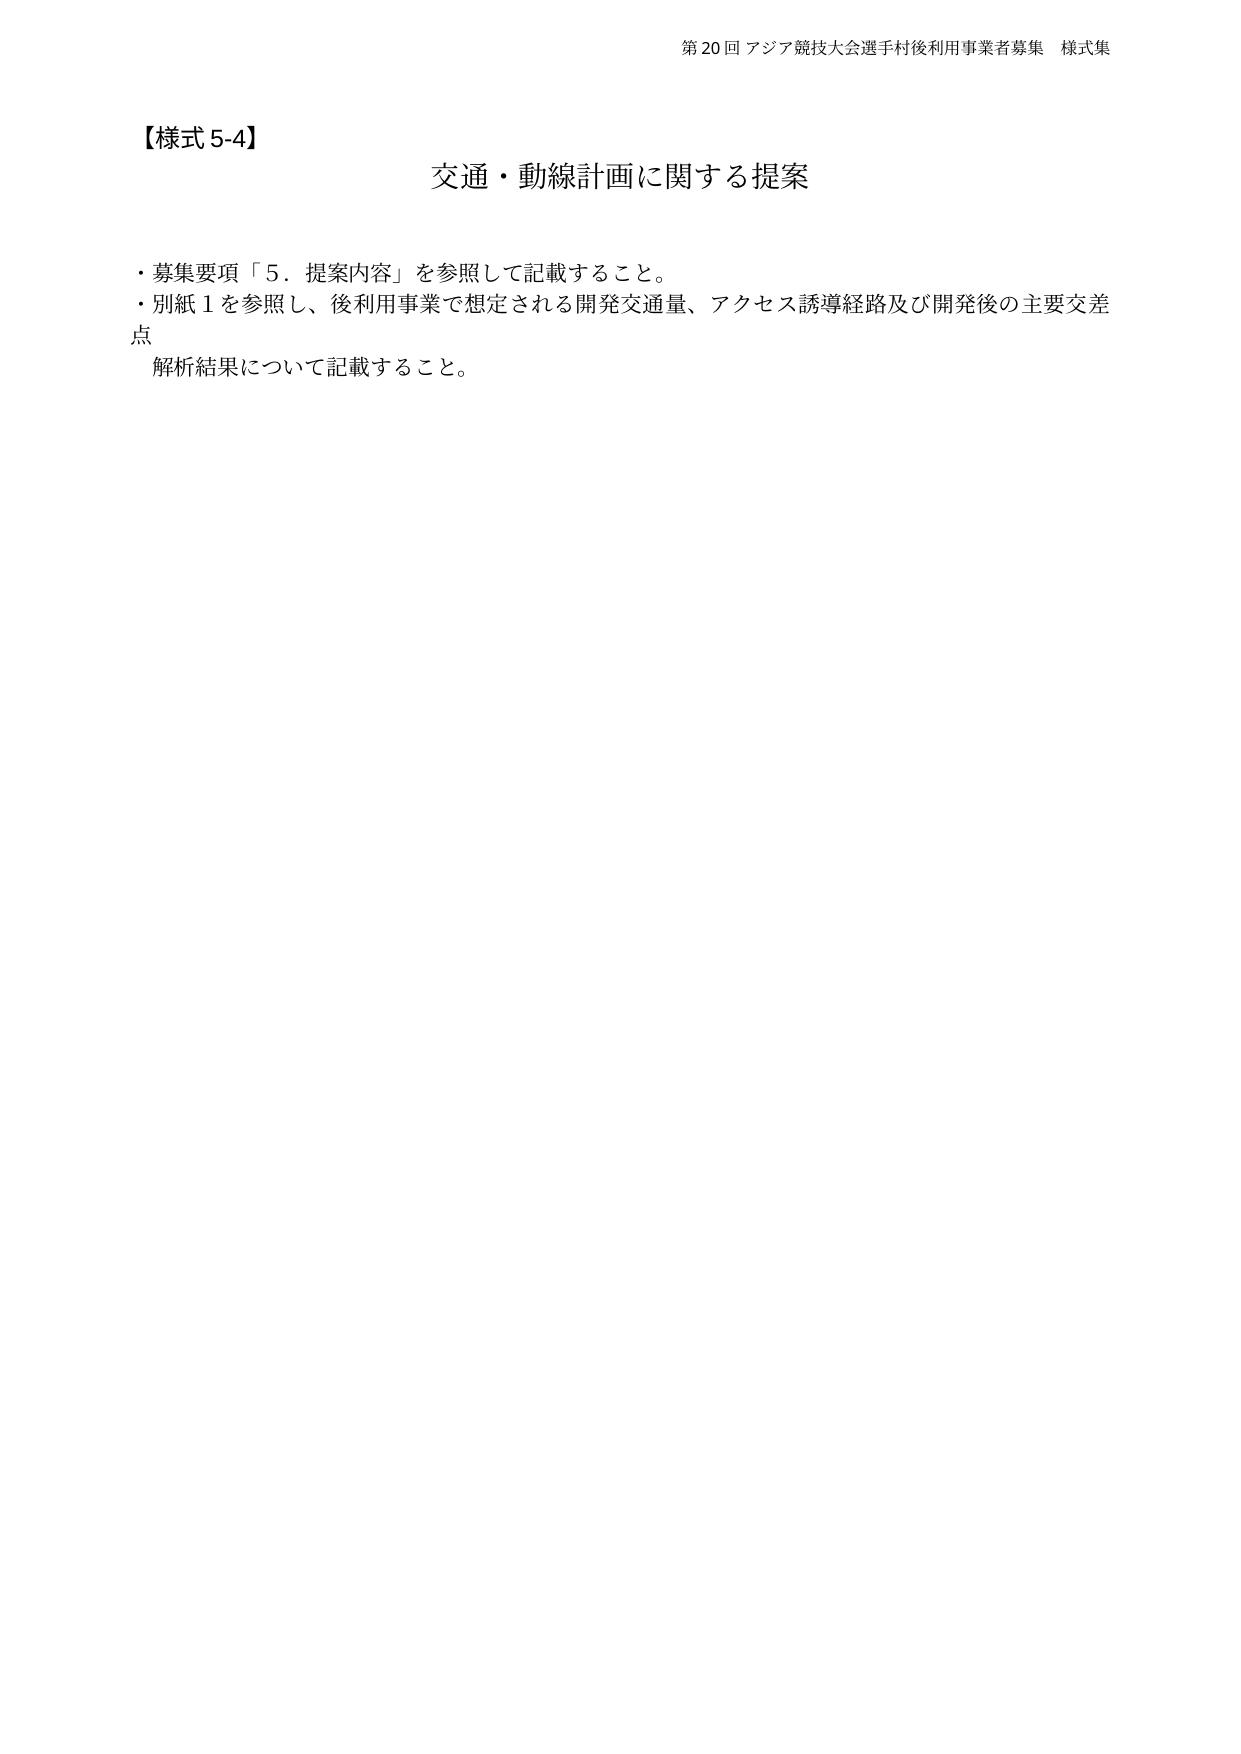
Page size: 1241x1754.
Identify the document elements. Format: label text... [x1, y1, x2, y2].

text 解析結果について記載すること。 [130, 350, 1110, 382]
text ・別紙１を参照し、後利用事業で想定される開発交通量、アクセス誘導経路及び開発後の主要交差点 [130, 287, 1110, 350]
text 交通・動線計画に関する提案 [130, 154, 1110, 196]
subtitle 【様式5-4】 [130, 118, 1110, 154]
text ・募集要項「５．提案内容」を参照して記載すること。 [130, 256, 1110, 287]
